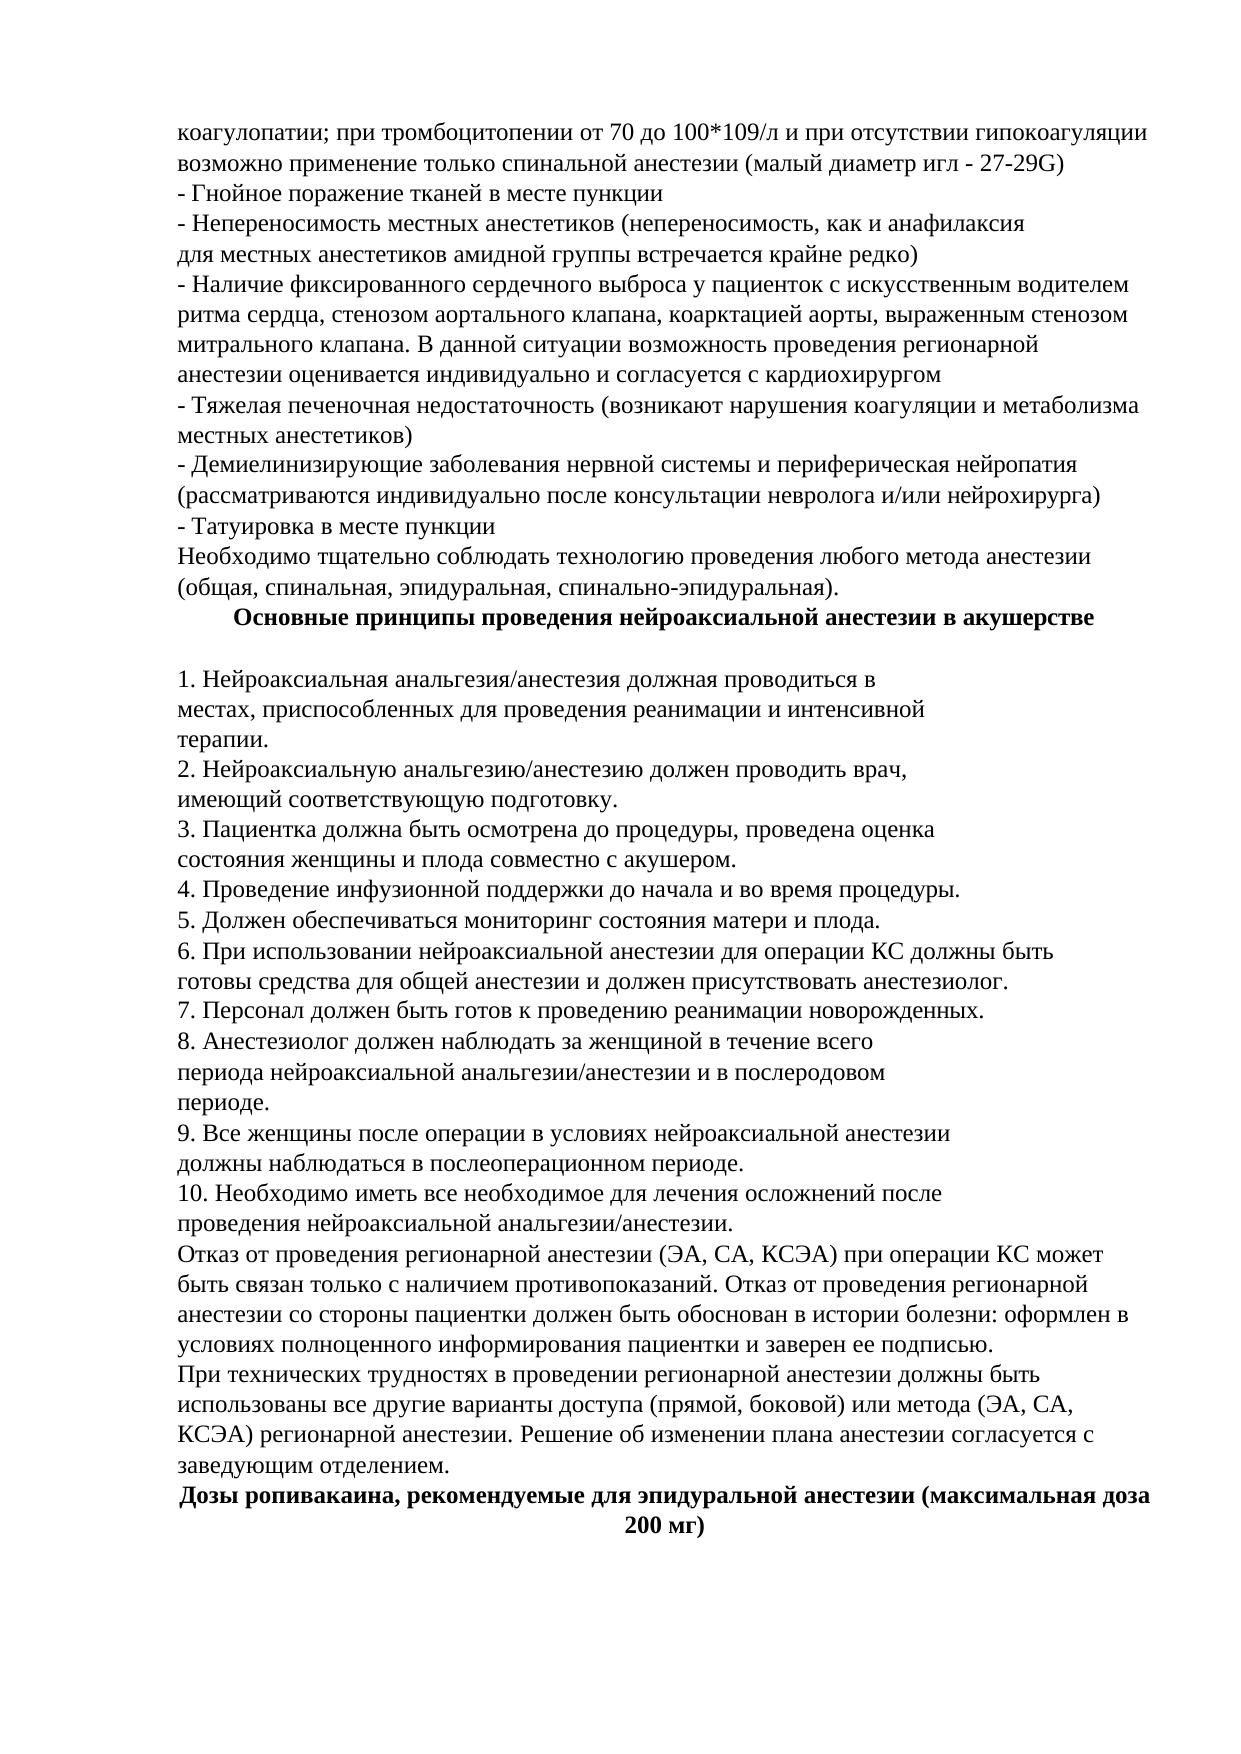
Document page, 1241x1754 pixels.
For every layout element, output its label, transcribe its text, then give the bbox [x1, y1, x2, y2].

list Персонал должен быть готов к проведению реанимации новорожденных. [177, 996, 1163, 1025]
text Дозы ропивакаина, рекомендуемые для эпидуральной анестезии (максимальная доза 200 мг) [179, 1480, 1154, 1539]
list Нейроаксиальная анальгезия/анестезия должная проводиться в местах, приспособленных для проведения реанимации и интенсивной терапии. [177, 664, 960, 753]
list Татуировка в месте пункции [177, 511, 1163, 540]
list Необходимо иметь все необходимое для лечения осложнений после проведения нейроаксиальной анальгезии/анестезии. [177, 1178, 1072, 1237]
list Наличие фиксированного сердечного выброса у пациенток с искусственным водителем ритма сердца, стенозом аортального клапана, коарктацией аорты, выраженным стенозом митрального клапана. В данной ситуации возможность проведения регионарной анестезии оценивается индивидуально и согласуется с кардиохирургом [177, 269, 1150, 388]
list Проведение инфузионной поддержки до начала и во время процедуры. [177, 875, 1163, 903]
text анестезии со стороны пациентки должен быть обоснован в истории болезни: оформлен в условиях полноценного информирования пациентки и заверен ее подписью. [177, 1299, 1163, 1358]
list Непереносимость местных анестетиков (непереносимость, как и анафилаксия для местных анестетиков амидной группы встречается крайне редко) [177, 208, 1067, 267]
text Отказ от проведения регионарной анестезии (ЭА, СА, КСЭА) при операции КС может быть связан только с наличием противопоказаний. Отказ от проведения регионарной [177, 1239, 1148, 1297]
text Основные принципы проведения нейроаксиальной анестезии в акушерстве [233, 602, 1163, 631]
list Тяжелая печеночная недостаточность (возникают нарушения коагуляции и метаболизма местных анестетиков) [177, 390, 1139, 448]
list Должен обеспечиваться мониторинг состояния матери и плода. [177, 905, 1163, 934]
list Пациентка должна быть осмотрена до процедуры, проведена оценка состояния женщины и плода совместно с акушером. [177, 814, 1048, 873]
text использованы все другие варианты доступа (прямой, боковой) или метода (ЭА, СА, КСЭА) регионарной анестезии. Решение об изменении плана анестезии согласуется с заведующим отделением. [177, 1389, 1148, 1479]
list Демиелинизирующие заболевания нервной системы и периферическая нейропатия [177, 450, 1163, 478]
list Анестезиолог должен наблюдать за женщиной в течение всего периода нейроаксиальной анальгезии/анестезии и в послеродовом периоде. [177, 1026, 966, 1116]
text При технических трудностях в проведении регионарной анестезии должны быть [177, 1360, 1163, 1388]
list При использовании нейроаксиальной анестезии для операции КС должны быть готовы средства для общей анестезии и должен присутствовать анестезиолог. [177, 936, 1133, 995]
list Нейроаксиальную анальгезию/анестезию должен проводить врач, имеющий соответствующую подготовку. [177, 754, 1018, 813]
list Все женщины после операции в условиях нейроаксиальной анестезии должны наблюдаться в послеоперационном периоде. [177, 1118, 1041, 1176]
list Гнойное поражение тканей в месте пункции [177, 178, 1163, 207]
text (рассматриваются индивидуально после консультации невролога и/или нейрохирурга) [177, 480, 1163, 509]
text коагулопатии; при тромбоцитопении от 70 до 100*109/л и при отсутствии гипокоагуляции возможно применение только спинальной анестезии (малый диаметр игл - 27-29G) [177, 117, 1163, 177]
text Необходимо тщательно соблюдать технологию проведения любого метода анестезии (общая, спинальная, эпидуральная, спинально-эпидуральная). [177, 541, 1163, 600]
